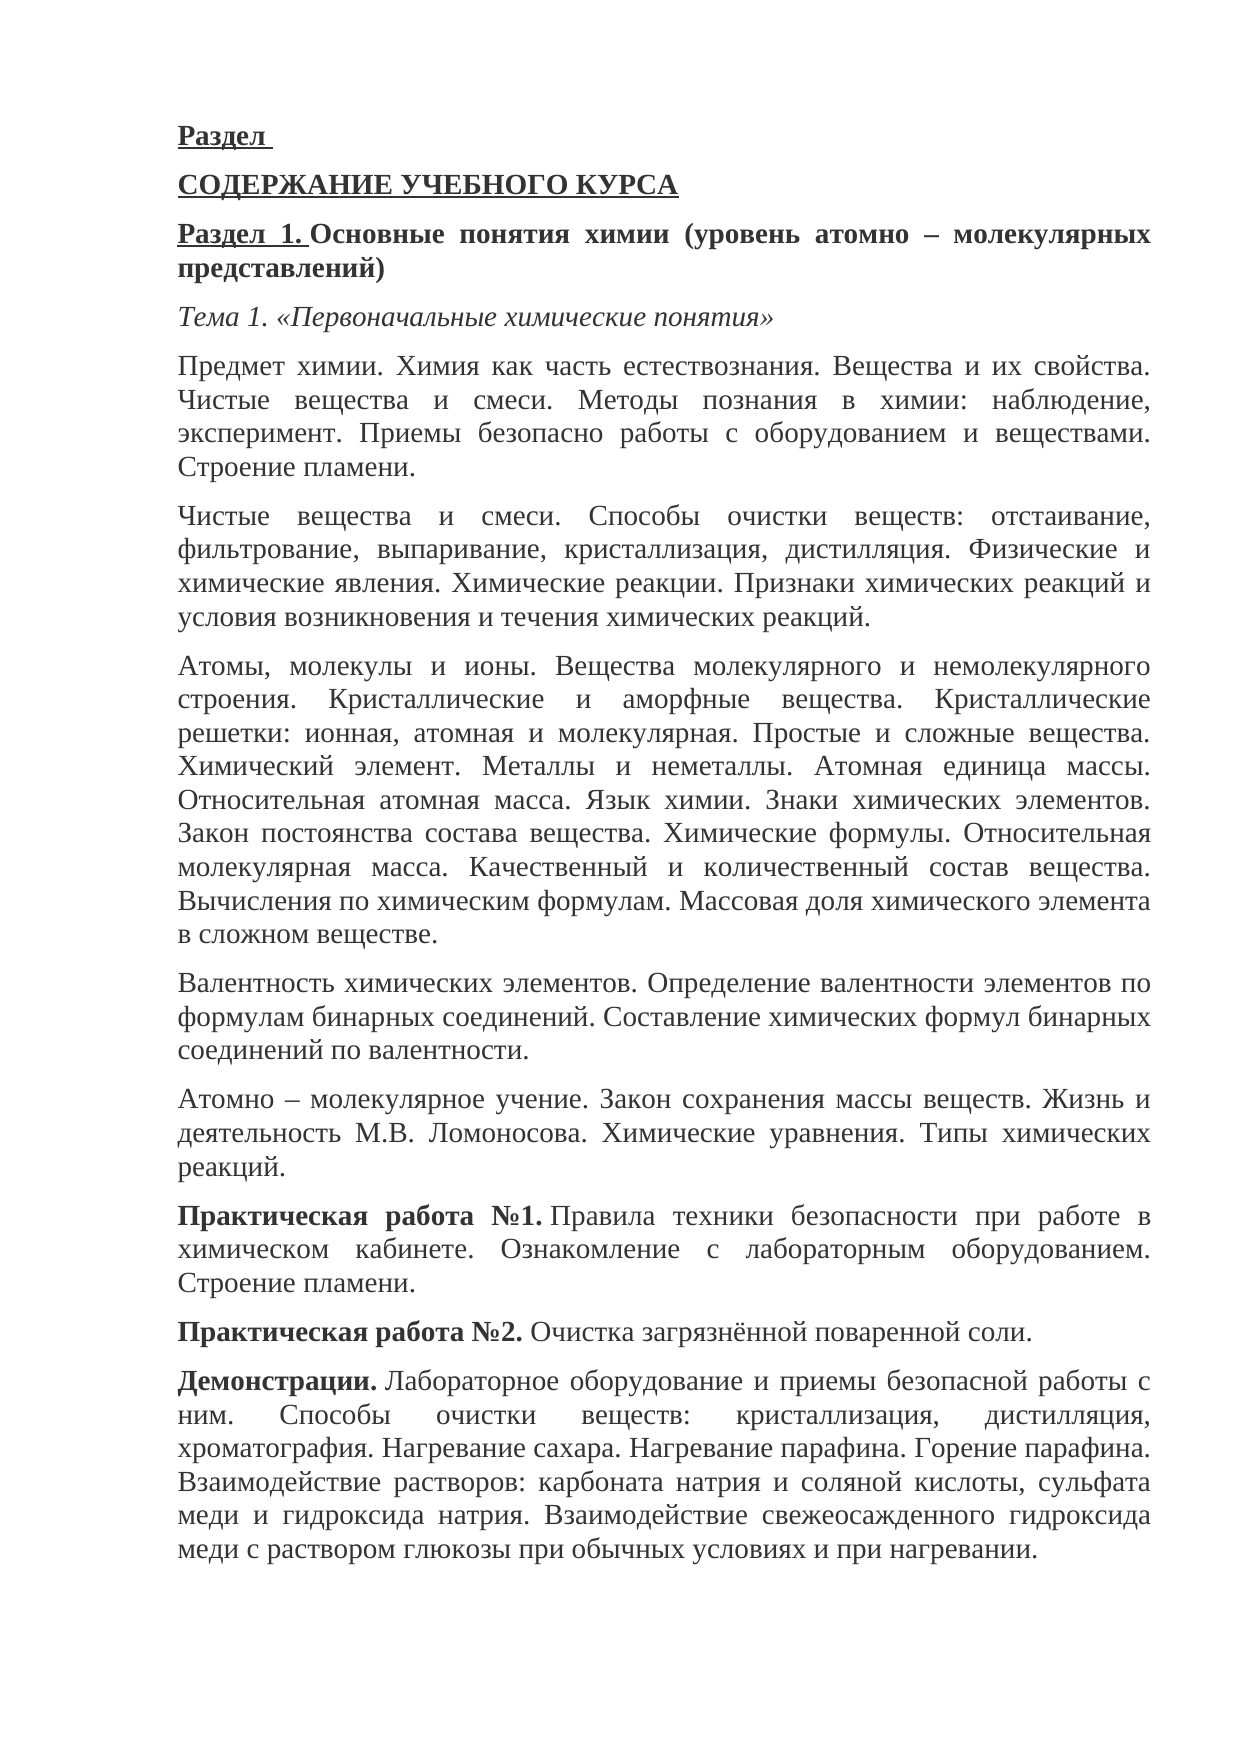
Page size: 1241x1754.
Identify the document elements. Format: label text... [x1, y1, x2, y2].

text Предмет химии. Химия как часть естествознания. Вещества и их свойства. Чистые вещества и смеси. Методы познания в химии: наблюдение, эксперимент. Приемы безопасно работы с оборудованием и веществами. Строение пламени. [177, 348, 1152, 482]
text СОДЕРЖАНИЕ УЧЕБНОГО КУРСА [177, 167, 1152, 201]
text Атомно – молекулярное учение. Закон сохранения массы веществ. Жизнь и деятельность М.В. Ломоносова. Химические уравнения. Типы химических реакций. [177, 1082, 1152, 1182]
text Чистые вещества и смеси. Способы очистки веществ: отстаивание, фильтрование, выпаривание, кристаллизация, дистилляция. Физические и химические явления. Химические реакции. Признаки химических реакций и условия возникновения и течения химических реакций. [177, 498, 1152, 632]
text Раздел 1. Основные понятия химии (уровень атомно – молекулярных представлений) [177, 216, 1152, 283]
text Раздел [177, 118, 1152, 152]
text Валентность химических элементов. Определение валентности элементов по формулам бинарных соединений. Составление химических формул бинарных соединений по валентности. [177, 965, 1152, 1066]
text Тема 1. «Первоначальные химические понятия» [177, 299, 1152, 333]
text Практическая работа №1. Правила техники безопасности при работе в химическом кабинете. Ознакомление с лабораторным оборудованием. Строение пламени. [177, 1198, 1152, 1298]
text Практическая работа №2. Очистка загрязнённой поваренной соли. [177, 1314, 1152, 1348]
text Атомы, молекулы и ионы. Вещества молекулярного и немолекулярного строения. Кристаллические и аморфные вещества. Кристаллические решетки: ионная, атомная и молекулярная. Простые и сложные вещества. Химический элемент. Металлы и неметаллы. Атомная единица массы. Относительная атомная масса. Язык химии. Знаки химических элементов. Закон постоянства состава вещества. Химические формулы. Относительная молекулярная масса. Качественный и количественный состав вещества. Вычисления по химическим формулам. Массовая доля химического элемента в сложном веществе. [177, 648, 1152, 950]
text Демонстрации. Лабораторное оборудование и приемы безопасной работы с ним. Способы очистки веществ: кристаллизация, дистилляция, хроматография. Нагревание сахара. Нагревание парафина. Горение парафина. Взаимодействие растворов: карбоната натрия и соляной кислоты, сульфата меди и гидроксида натрия. Взаимодействие свежеосажденного гидроксида меди с раствором глюкозы при обычных условиях и при нагревании. [177, 1363, 1152, 1564]
